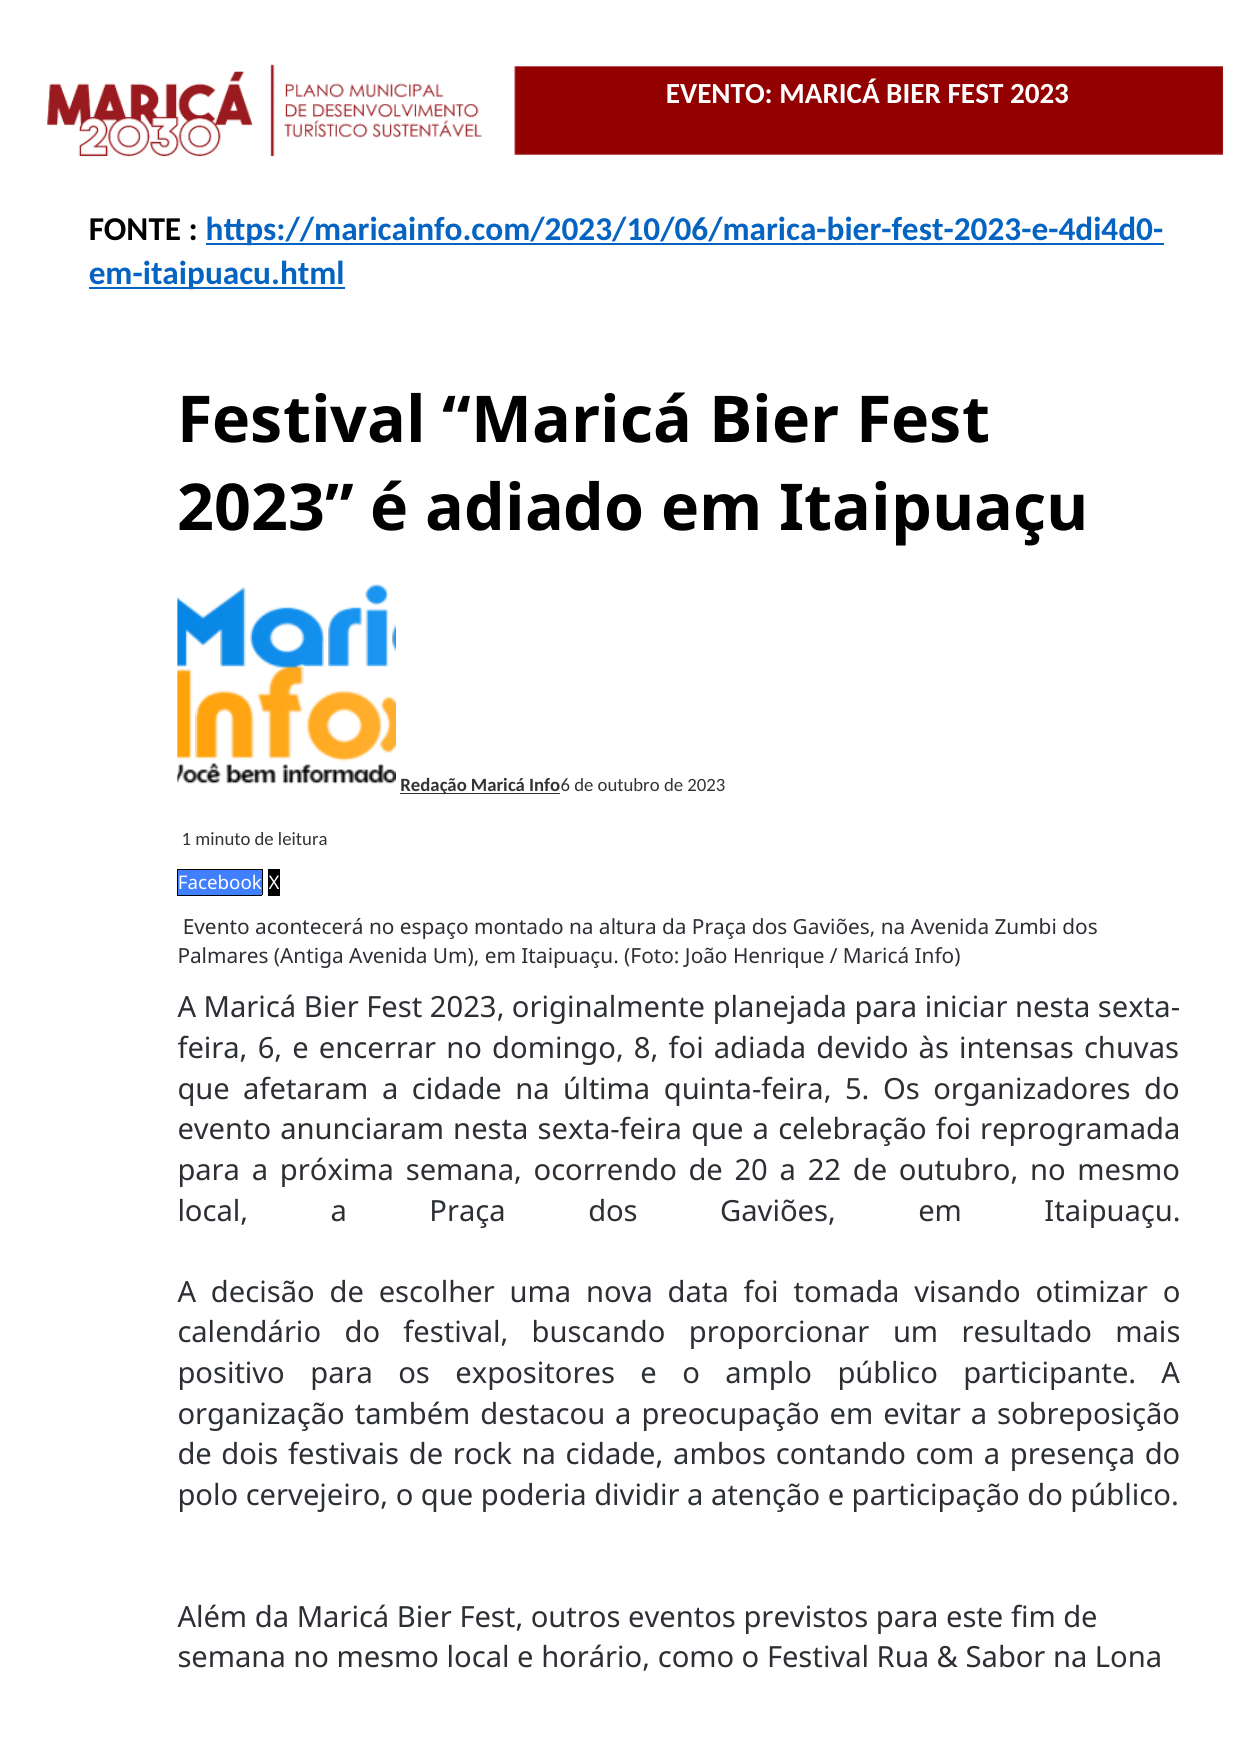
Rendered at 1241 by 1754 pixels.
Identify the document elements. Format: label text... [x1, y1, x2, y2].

subtitle Festival “Maricá Bier Fest 2023” é adiado em Itaipuaçu [177, 373, 1181, 549]
text Facebook X [177, 867, 1181, 896]
text Evento acontecerá no espaço montado na altura da Praça dos Gaviões, na Avenida Zumbi dos Palmares (Antiga Avenida Um), em Itaipuaçu. (Foto: João Henrique / Maricá Info) [177, 912, 1181, 969]
picture [3, 8, 1241, 222]
picture [177, 572, 396, 792]
text 1 minuto de leitura [177, 813, 1181, 851]
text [177, 1514, 1181, 1676]
text FONTE : https://maricainfo.com/2023/10/06/marica-bier-fest-2023-e-4di4d0-em-itaipuacu.html [88, 208, 1181, 293]
text A Maricá Bier Fest 2023, originalmente planejada para iniciar nesta sexta-feira, 6, e encerrar no domingo, 8, foi adiada devido às intensas chuvas que afetaram a cidade na última quinta-feira, 5. Os organizadores do evento anunciaram nesta sexta-feira que a celebração foi reprogramada para a próxima semana, ocorrendo de 20 a 22 de outubro, no mesmo local, a Praça dos Gaviões, em Itaipuaçu. A decisão de escolher uma nova data foi tomada visando otimizar o calendário do festival, buscando proporcionar um resultado mais positivo para os expositores e o amplo público participante. A organização também destacou a preocupação em evitar a sobreposição de dois festivais de rock na cidade, ambos contando com a presença do polo cervejeiro, o que poderia dividir a atenção e participação do público. [177, 986, 1181, 1514]
text Redação Maricá Info6 de outubro de 2023 [177, 573, 1181, 796]
